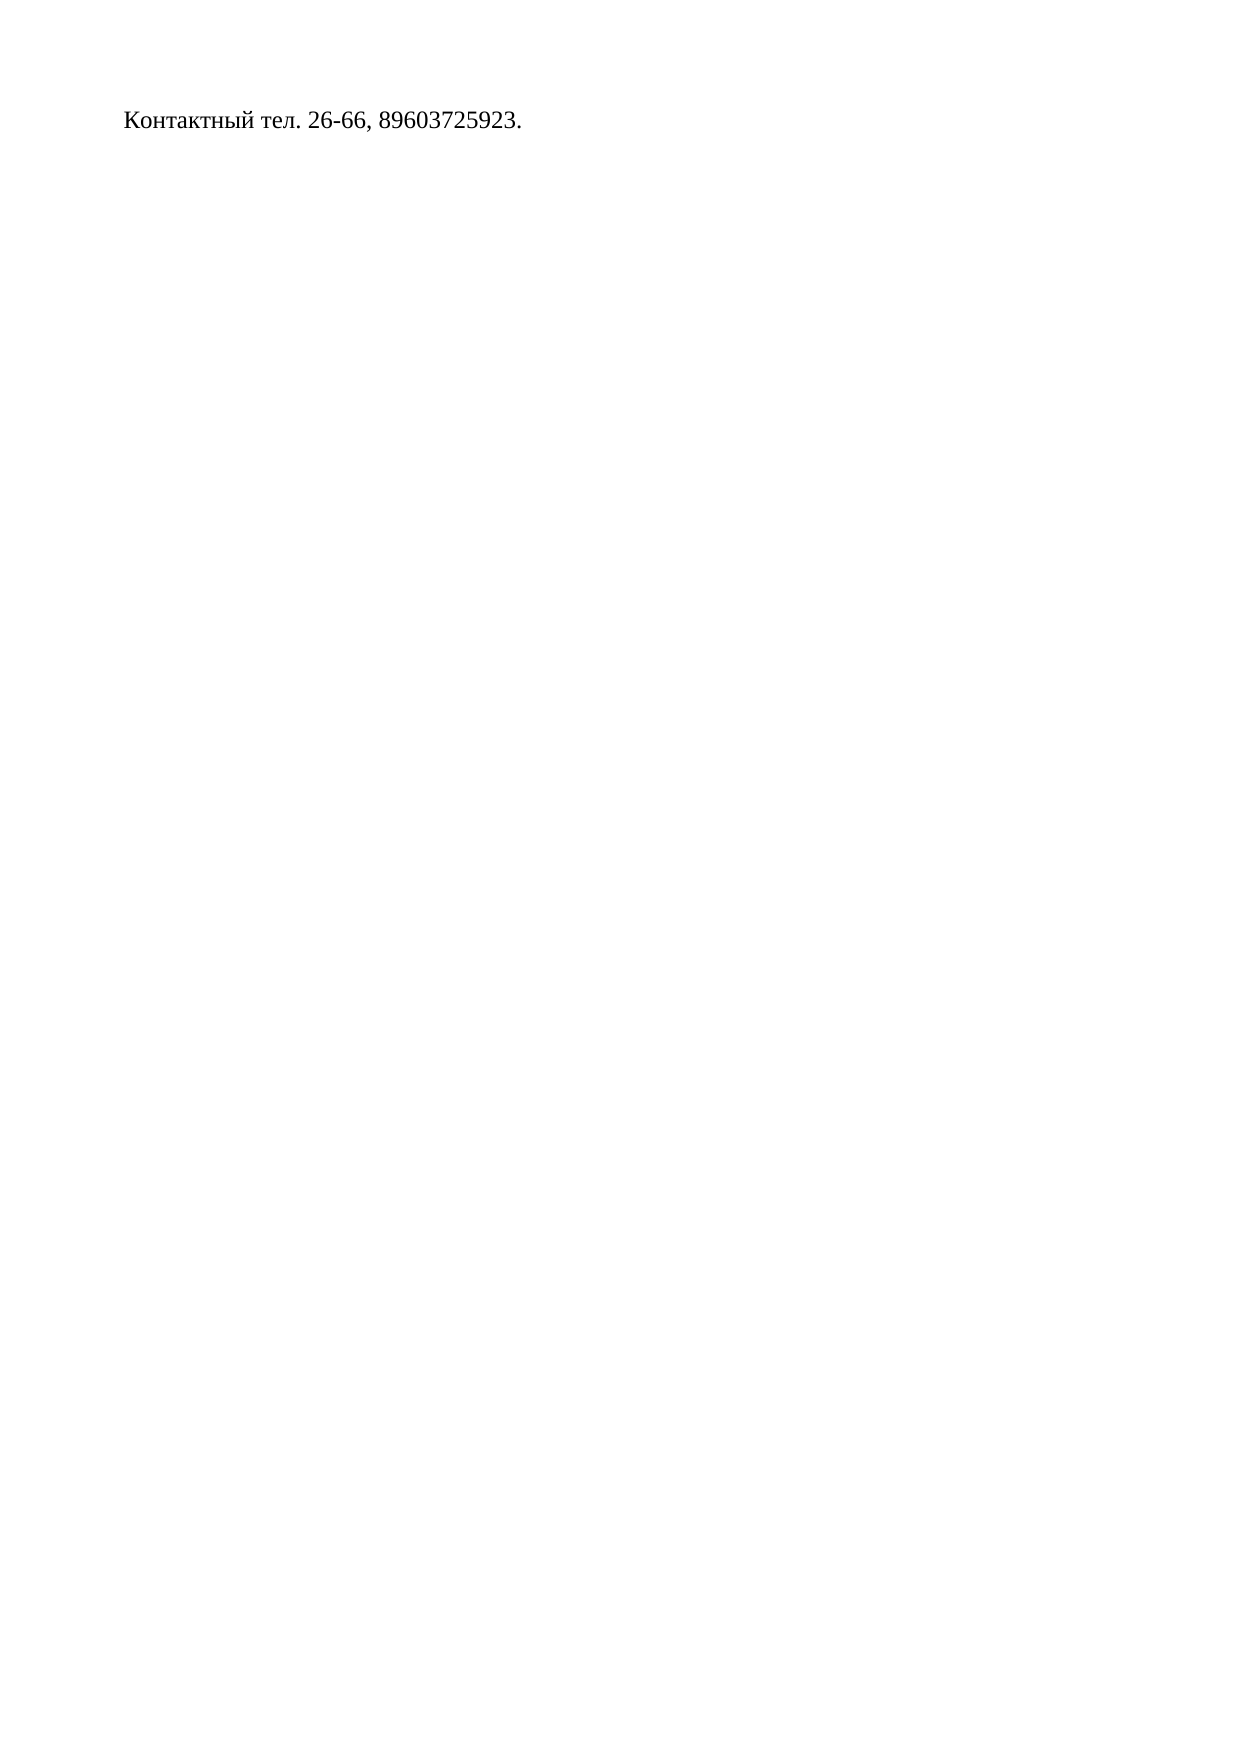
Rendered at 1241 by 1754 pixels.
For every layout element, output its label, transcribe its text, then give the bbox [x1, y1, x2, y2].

text Контактный тел. 26-66, 89603725923. [123, 94, 733, 137]
